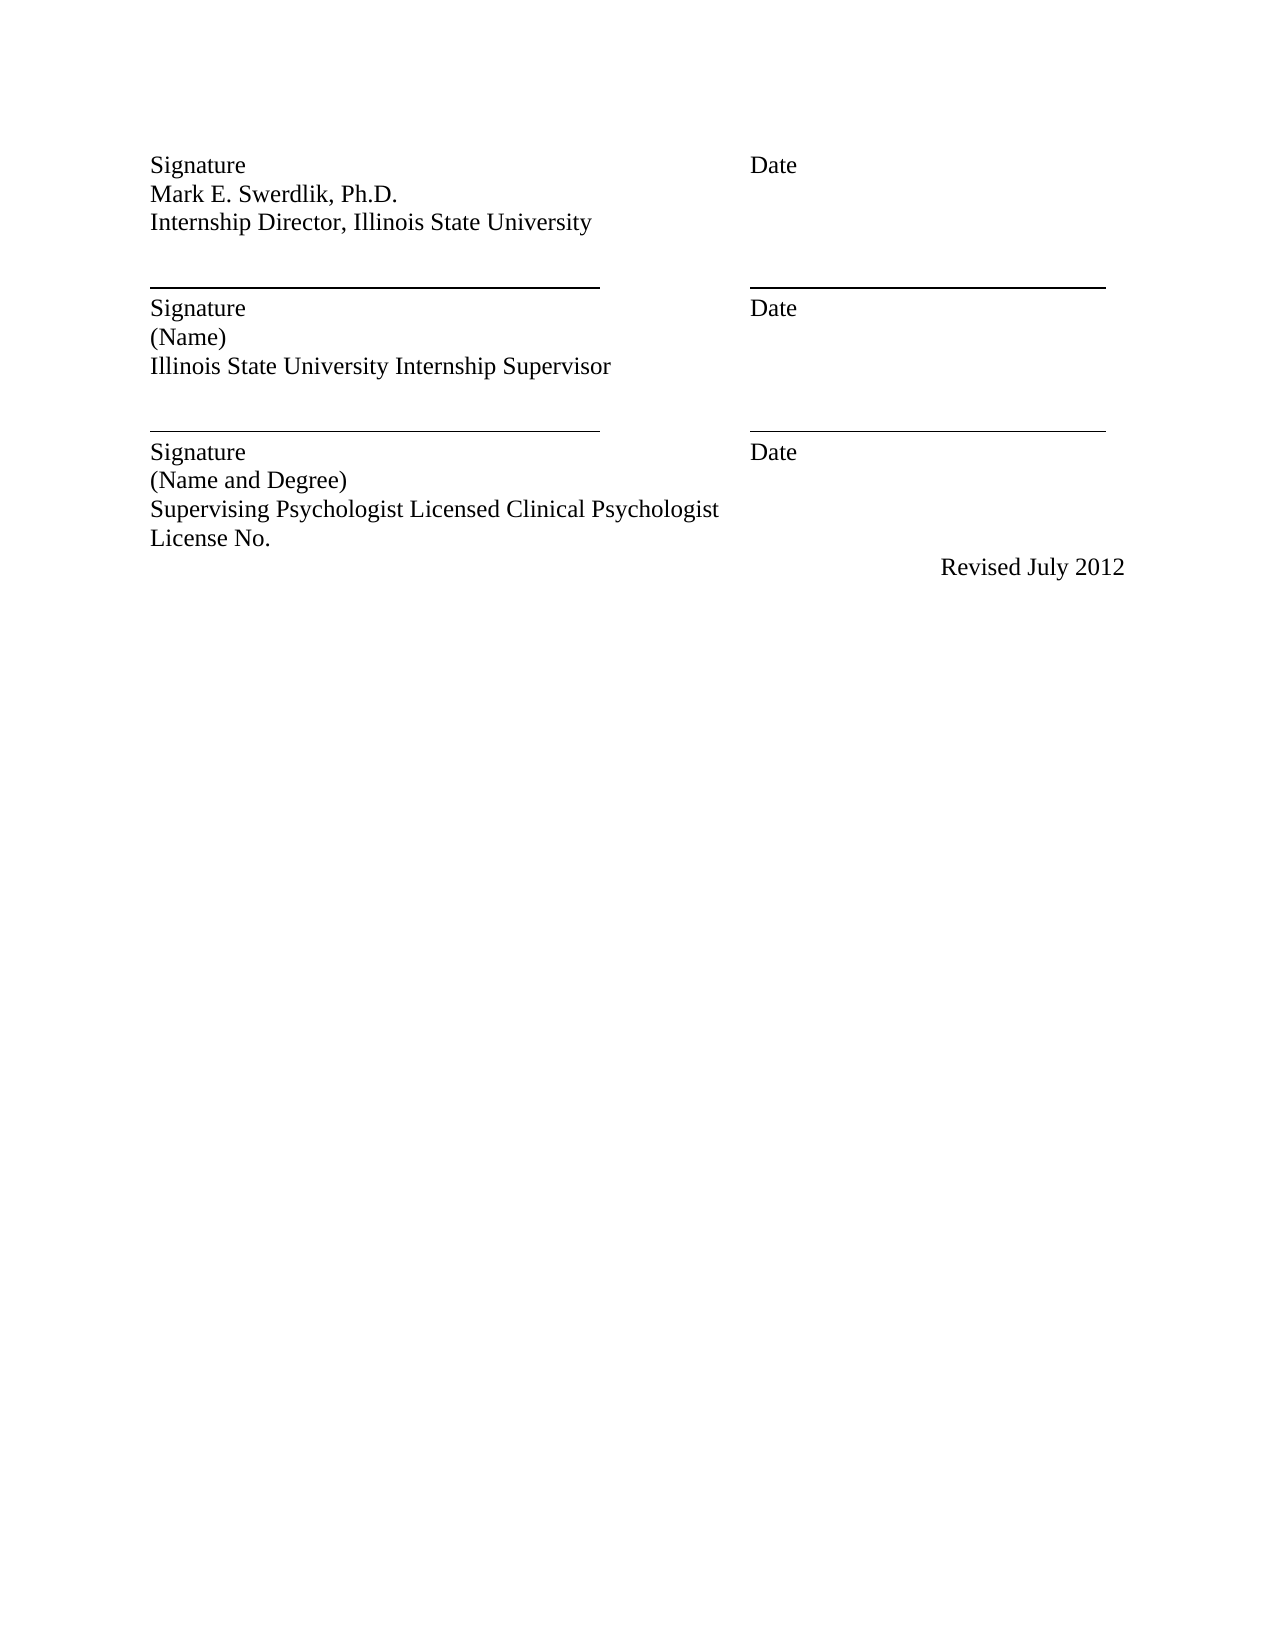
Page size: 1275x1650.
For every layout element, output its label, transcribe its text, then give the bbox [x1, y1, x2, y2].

text Signature Date [150, 293, 1125, 322]
text Signature Date [150, 150, 1125, 179]
text Internship Director, Illinois State University [150, 207, 1125, 236]
text Revised July 2012 [150, 552, 1125, 580]
text Mark E. Swerdlik, Ph.D. [150, 179, 1125, 207]
text Illinois State University Internship Supervisor [150, 351, 1125, 379]
text Supervising Psychologist Licensed Clinical Psychologist [150, 494, 1125, 523]
text (Name and Degree) [150, 465, 1125, 494]
text License No. [150, 523, 1125, 552]
text (Name) [150, 322, 1125, 351]
text Signature Date [150, 437, 1125, 465]
